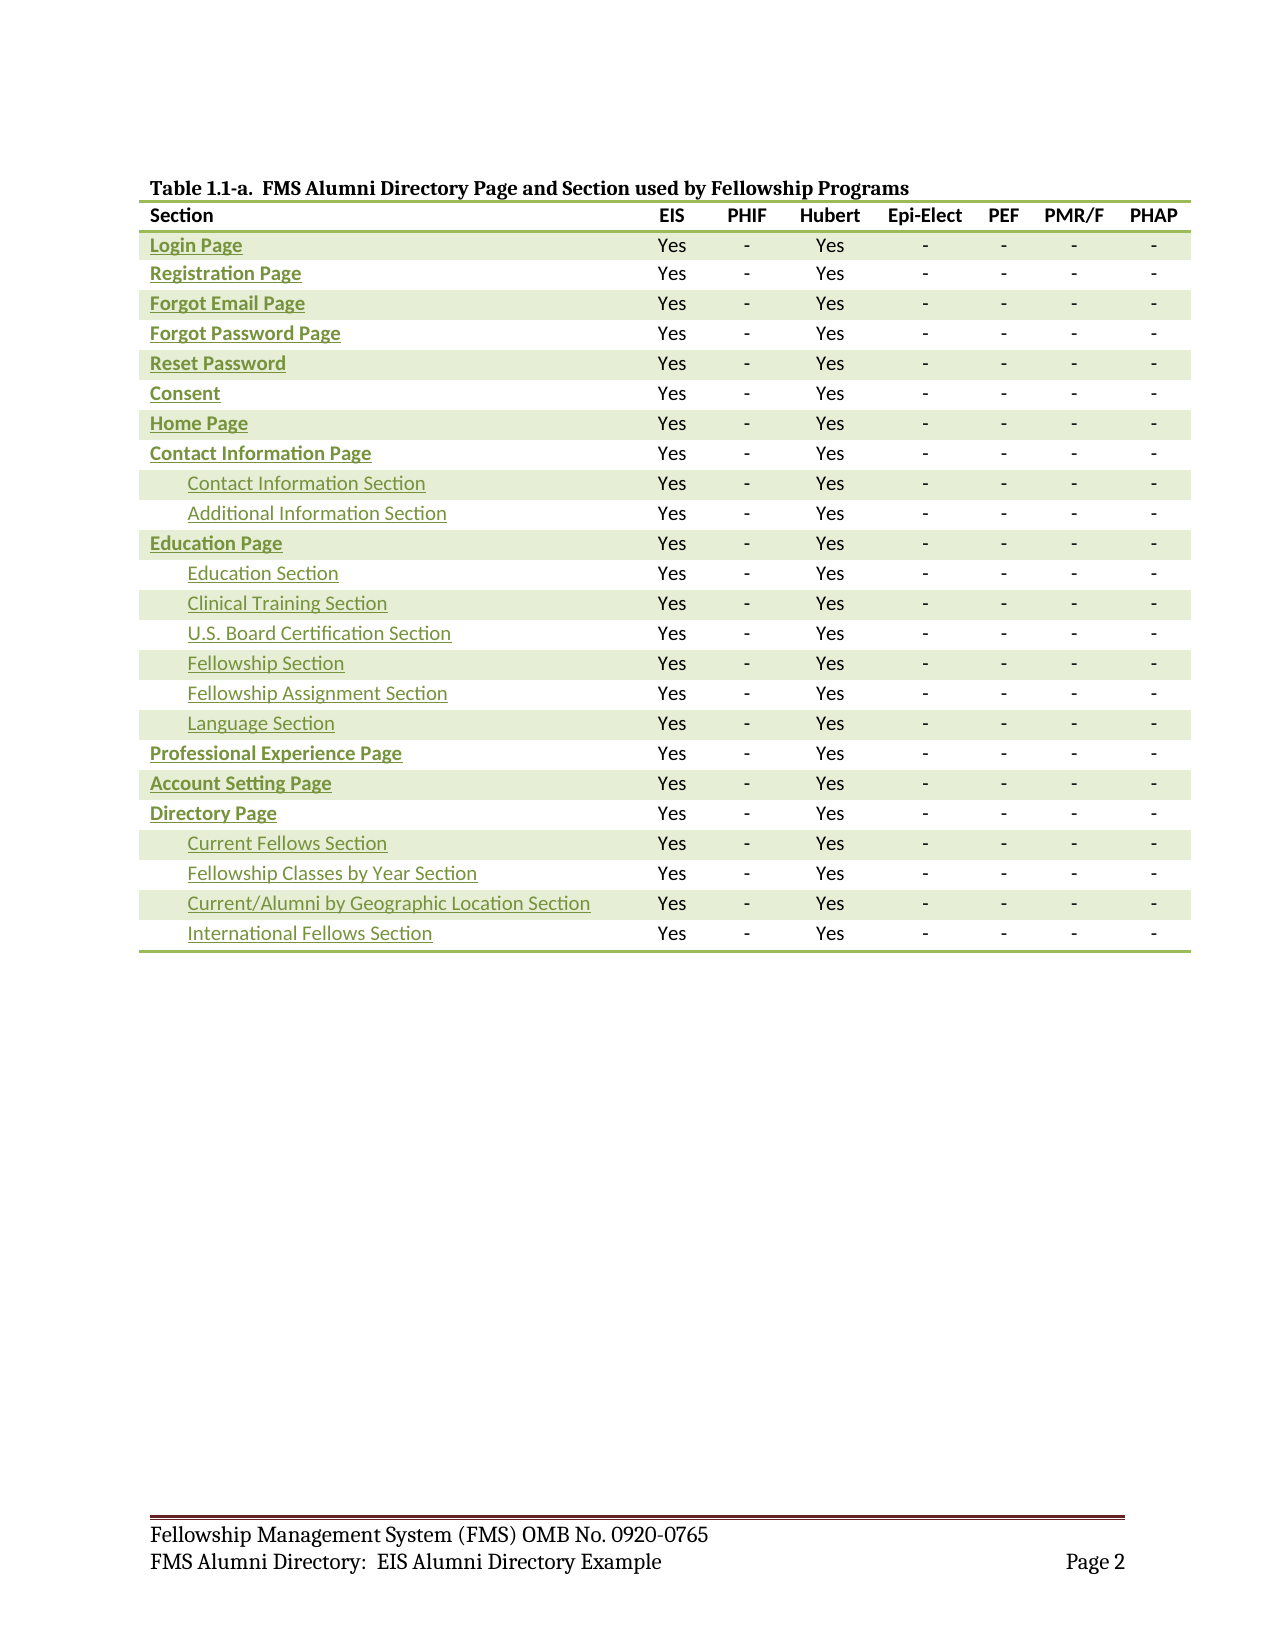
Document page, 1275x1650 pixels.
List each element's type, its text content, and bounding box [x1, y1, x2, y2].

table_cell - [1032, 560, 1116, 590]
table_cell - [976, 620, 1032, 650]
table_cell Yes [786, 320, 875, 350]
table_cell - [976, 650, 1032, 680]
table_cell - [875, 650, 976, 680]
table_cell - [1032, 590, 1116, 620]
table_cell Yes [636, 350, 708, 380]
table_cell - [708, 470, 786, 500]
table_cell - [875, 530, 976, 560]
table_cell - [1116, 260, 1191, 290]
table_cell - [976, 740, 1032, 770]
table_cell - [1032, 890, 1116, 920]
table_cell Yes [786, 380, 875, 410]
table_cell - [708, 233, 786, 260]
text Table 1.1-a. FMS Alumni Directory Page and Section used by Fellowship Programs [150, 176, 1125, 200]
table_cell - [875, 320, 976, 350]
table_cell - [1116, 380, 1191, 410]
table_cell U.S. Board Certification Section [139, 620, 636, 650]
table_cell - [875, 410, 976, 440]
table_cell - [708, 560, 786, 590]
table_cell - [976, 380, 1032, 410]
table_cell - [708, 770, 786, 800]
table_cell Yes [636, 890, 708, 920]
table_cell Yes [636, 620, 708, 650]
table_cell - [1116, 290, 1191, 320]
table_cell - [708, 500, 786, 530]
table_cell - [976, 920, 1032, 950]
table_cell Yes [636, 260, 708, 290]
table_cell Login Page [139, 233, 636, 260]
table_cell Fellowship Assignment Section [139, 680, 636, 710]
table_cell - [976, 890, 1032, 920]
table_header Section [139, 203, 636, 230]
table_cell Yes [786, 830, 875, 860]
table_cell - [708, 620, 786, 650]
table_cell Yes [786, 800, 875, 830]
table_cell Yes [786, 233, 875, 260]
table_cell Yes [636, 500, 708, 530]
table_cell - [1032, 740, 1116, 770]
table_cell - [1032, 800, 1116, 830]
table_cell - [976, 860, 1032, 890]
table_header PMR/F [1032, 203, 1116, 230]
table_cell - [708, 350, 786, 380]
table_cell - [976, 500, 1032, 530]
table_cell Account Setting Page [139, 770, 636, 800]
table_cell - [976, 680, 1032, 710]
table_cell Yes [636, 470, 708, 500]
table_cell - [1116, 500, 1191, 530]
table_cell - [875, 590, 976, 620]
table_cell - [1032, 350, 1116, 380]
table_cell - [708, 920, 786, 950]
table_cell - [1116, 410, 1191, 440]
table_cell - [875, 710, 976, 740]
table_cell - [708, 530, 786, 560]
table_cell Yes [636, 440, 708, 470]
table_cell - [1032, 470, 1116, 500]
table_cell Education Page [139, 530, 636, 560]
table_header EIS [636, 203, 708, 230]
table_cell Home Page [139, 410, 636, 440]
table_cell - [976, 800, 1032, 830]
table_cell - [976, 233, 1032, 260]
table_cell Directory Page [139, 800, 636, 830]
table_cell - [1116, 800, 1191, 830]
table_cell - [708, 410, 786, 440]
table_cell - [708, 890, 786, 920]
table_cell Yes [786, 440, 875, 470]
table_cell Yes [636, 650, 708, 680]
table_cell - [976, 590, 1032, 620]
table_cell - [875, 440, 976, 470]
table_cell Current/Alumni by Geographic Location Section [139, 890, 636, 920]
table_header PEF [976, 203, 1032, 230]
table_cell Yes [636, 530, 708, 560]
table_cell - [875, 560, 976, 590]
table_cell - [976, 560, 1032, 590]
table_header PHIF [708, 203, 786, 230]
table_cell - [1032, 260, 1116, 290]
table_cell - [1116, 590, 1191, 620]
table_cell - [1116, 860, 1191, 890]
table_cell - [1032, 500, 1116, 530]
table_cell - [875, 740, 976, 770]
table_cell Additional Information Section [139, 500, 636, 530]
table_cell Professional Experience Page [139, 740, 636, 770]
table_cell Yes [786, 860, 875, 890]
table_cell - [1032, 710, 1116, 740]
table_cell - [976, 830, 1032, 860]
table_cell - [1116, 740, 1191, 770]
table_cell Yes [636, 320, 708, 350]
table_cell - [1116, 470, 1191, 500]
table_cell - [875, 890, 976, 920]
table_cell - [708, 590, 786, 620]
table_cell - [708, 380, 786, 410]
table_cell Yes [786, 650, 875, 680]
table_cell Yes [636, 710, 708, 740]
table_header PHAP [1116, 203, 1191, 230]
table_cell - [875, 233, 976, 260]
table_cell Yes [786, 920, 875, 950]
table_cell Yes [636, 680, 708, 710]
table_cell - [1116, 320, 1191, 350]
table_cell Yes [636, 770, 708, 800]
table_cell - [1032, 233, 1116, 260]
table_cell - [875, 680, 976, 710]
table_cell Contact Information Page [139, 440, 636, 470]
table_cell - [976, 530, 1032, 560]
table_header Epi-Elect [875, 203, 976, 230]
table_cell Registration Page [139, 260, 636, 290]
table_cell - [708, 440, 786, 470]
table_cell Forgot Email Page [139, 290, 636, 320]
table_cell - [1116, 830, 1191, 860]
table_cell Current Fellows Section [139, 830, 636, 860]
table_cell - [875, 350, 976, 380]
table_cell - [875, 500, 976, 530]
table_cell - [1116, 530, 1191, 560]
table_cell - [708, 710, 786, 740]
table_cell - [976, 350, 1032, 380]
table_cell Yes [786, 470, 875, 500]
table_cell - [875, 920, 976, 950]
table_cell Yes [636, 380, 708, 410]
table_cell - [875, 860, 976, 890]
table_cell Yes [786, 260, 875, 290]
table_cell - [875, 260, 976, 290]
table_cell Yes [786, 410, 875, 440]
table_cell - [1032, 320, 1116, 350]
table_cell Yes [786, 560, 875, 590]
table_cell - [875, 800, 976, 830]
table_cell Yes [636, 560, 708, 590]
table_cell Yes [786, 740, 875, 770]
table_cell International Fellows Section [139, 920, 636, 950]
table_cell - [1116, 920, 1191, 950]
table_cell - [1032, 410, 1116, 440]
table_cell Fellowship Section [139, 650, 636, 680]
table_cell - [1032, 440, 1116, 470]
table_cell - [875, 830, 976, 860]
table_cell - [976, 470, 1032, 500]
table_cell Yes [636, 590, 708, 620]
table_cell Reset Password [139, 350, 636, 380]
table_cell - [1032, 650, 1116, 680]
table_cell Yes [786, 500, 875, 530]
table_cell Yes [786, 710, 875, 740]
table_cell - [1032, 920, 1116, 950]
table_cell Yes [636, 410, 708, 440]
table_cell - [976, 440, 1032, 470]
table_cell - [708, 680, 786, 710]
table_header Hubert [786, 203, 875, 230]
table_cell Education Section [139, 560, 636, 590]
table_cell Yes [786, 290, 875, 320]
table_cell - [976, 410, 1032, 440]
table_cell - [708, 320, 786, 350]
table_cell - [708, 260, 786, 290]
table_cell - [1116, 710, 1191, 740]
table_cell Yes [636, 740, 708, 770]
table_cell - [1116, 560, 1191, 590]
table_cell - [976, 290, 1032, 320]
table_cell - [1116, 890, 1191, 920]
table_cell - [875, 380, 976, 410]
table_cell - [1032, 380, 1116, 410]
table_cell - [708, 650, 786, 680]
table_cell Yes [636, 800, 708, 830]
table_cell - [976, 320, 1032, 350]
table_cell - [708, 860, 786, 890]
table_cell Yes [636, 290, 708, 320]
table_cell - [1032, 530, 1116, 560]
table_cell - [1032, 620, 1116, 650]
table_cell - [976, 710, 1032, 740]
table_cell Clinical Training Section [139, 590, 636, 620]
table_cell - [708, 740, 786, 770]
table_cell - [875, 770, 976, 800]
table_cell Yes [636, 920, 708, 950]
table_cell - [875, 620, 976, 650]
table_cell Yes [786, 530, 875, 560]
table_cell - [976, 260, 1032, 290]
table_cell - [875, 290, 976, 320]
table_cell - [1116, 770, 1191, 800]
table_cell Language Section [139, 710, 636, 740]
table_cell - [1116, 440, 1191, 470]
table_cell - [976, 770, 1032, 800]
table_cell - [708, 830, 786, 860]
table_cell Yes [786, 890, 875, 920]
table_cell - [708, 290, 786, 320]
table_cell - [1116, 620, 1191, 650]
table_cell Fellowship Classes by Year Section [139, 860, 636, 890]
table_cell Contact Information Section [139, 470, 636, 500]
table_cell - [1032, 860, 1116, 890]
table_cell - [1032, 830, 1116, 860]
table_cell - [1032, 770, 1116, 800]
table_cell Yes [636, 830, 708, 860]
table_cell Yes [786, 590, 875, 620]
table_cell - [1032, 680, 1116, 710]
table_cell - [708, 800, 786, 830]
table_cell Forgot Password Page [139, 320, 636, 350]
table_cell Yes [786, 620, 875, 650]
table_cell Consent [139, 380, 636, 410]
table_cell - [1116, 233, 1191, 260]
table_cell Yes [636, 233, 708, 260]
table_cell - [1116, 350, 1191, 380]
table_cell Yes [786, 770, 875, 800]
table_cell Yes [636, 860, 708, 890]
table_cell - [875, 470, 976, 500]
table_cell - [1116, 650, 1191, 680]
table_cell - [1032, 290, 1116, 320]
table_cell Yes [786, 680, 875, 710]
table_cell Yes [786, 350, 875, 380]
table_cell - [1116, 680, 1191, 710]
